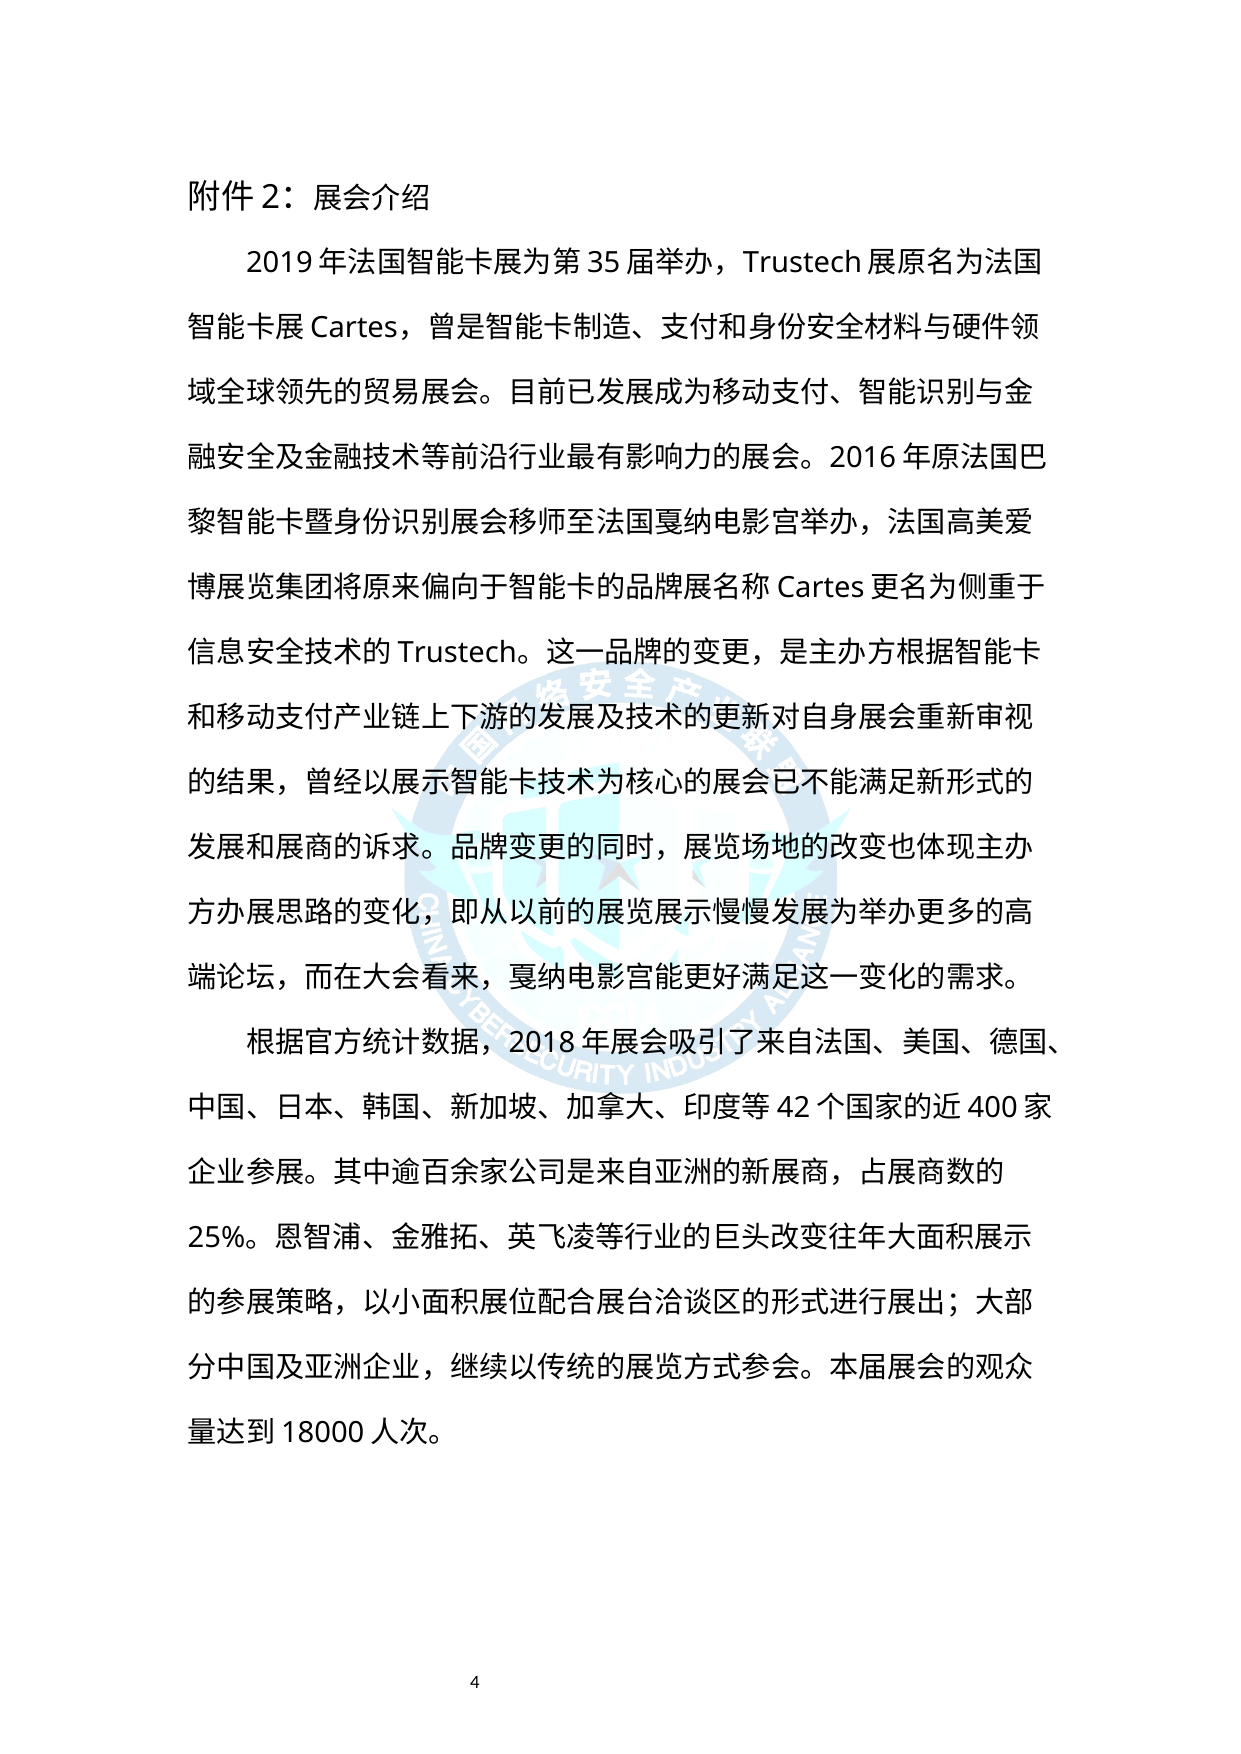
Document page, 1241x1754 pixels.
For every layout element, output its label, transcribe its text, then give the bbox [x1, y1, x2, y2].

text 2019年法国智能卡展为第35届举办，Trustech展原名为法国智能卡展Cartes，曾是智能卡制造、支付和身份安全材料与硬件领域全球领先的贸易展会。目前已发展成为移动支付、智能识别与金融安全及金融技术等前沿行业最有影响力的展会。2016年原法国巴黎智能卡暨身份识别展会移师至法国戛纳电影宫举办，法国高美爱博展览集团将原来偏向于智能卡的品牌展名称Cartes更名为侧重于信息安全技术的Trustech。这一品牌的变更，是主办方根据智能卡和移动支付产业链上下游的发展及技术的更新对自身展会重新审视的结果，曾经以展示智能卡技术为核心的展会已不能满足新形式的发展和展商的诉求。品牌变更的同时，展览场地的改变也体现主办方办展思路的变化，即从以前的展览展示慢慢发展为举办更多的高端论坛，而在大会看来，戛纳电影宫能更好满足这一变化的需求。 [187, 227, 1053, 1007]
list 附件2：展会介绍 [187, 162, 1053, 227]
text 根据官方统计数据，2018年展会吸引了来自法国、美国、德国、中国、日本、韩国、新加坡、加拿大、印度等42个国家的近400家企业参展。其中逾百余家公司是来自亚洲的新展商，占展商数的25%。恩智浦、金雅拓、英飞凌等行业的巨头改变往年大面积展示的参展策略，以小面积展位配合展台洽谈区的形式进行展出；大部分中国及亚洲企业，继续以传统的展览方式参会。本届展会的观众量达到18000人次。 [187, 1007, 1053, 1462]
